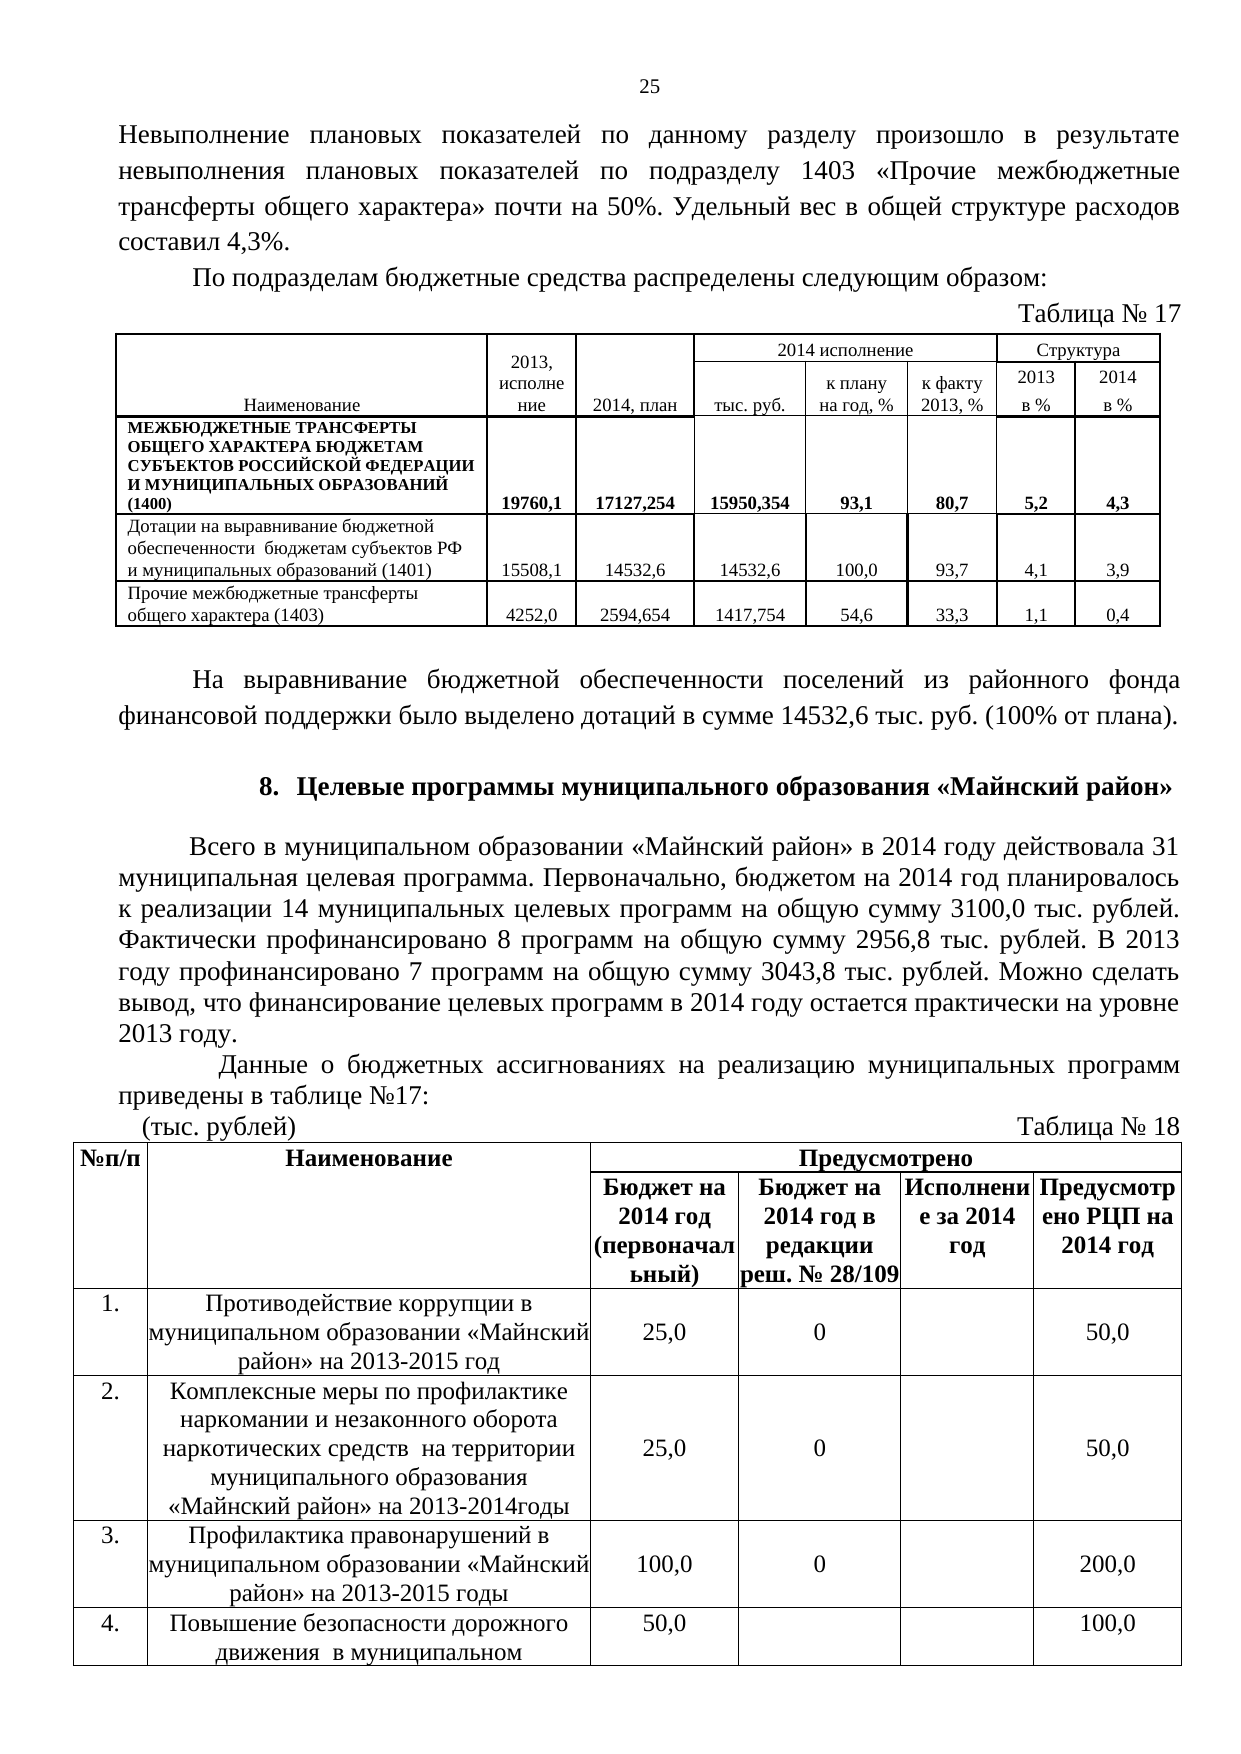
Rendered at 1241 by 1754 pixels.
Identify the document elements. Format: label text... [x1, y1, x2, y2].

table_cell 2. [74, 1376, 147, 1519]
table_cell Исполнение за 2014 год [901, 1173, 1033, 1287]
table_cell 17127,254 [577, 418, 694, 513]
list Целевые программы муниципального образования «Майнский район» [251, 770, 1181, 801]
table_cell 25,0 [591, 1376, 738, 1519]
table_cell 54,6 [807, 582, 906, 625]
table_cell 0,4 [1076, 582, 1159, 625]
table_cell 4,1 [998, 515, 1074, 580]
table_cell Бюджет на 2014 год в редакции реш. № 28/109 [739, 1173, 900, 1287]
table_cell [901, 1608, 1033, 1665]
table_cell 4,3 [1076, 418, 1159, 513]
table_cell Профилактика правонарушений в муниципальном образовании «Майнский район» на 2013-2015 годы [148, 1521, 590, 1607]
table_cell 2014 [1076, 363, 1159, 387]
table_header 2014, план [577, 335, 693, 415]
table_cell Предусмотрено РЦП на 2014 год [1034, 1173, 1181, 1287]
table_cell [901, 1521, 1033, 1607]
table_cell Прочие межбюджетные трансферты общего характера (1403) [117, 582, 486, 625]
table_cell 5,2 [997, 418, 1074, 513]
table_cell Комплексные меры по профилактике наркомании и незаконного оборота наркотических средств на территории муниципального образования «Майнский район» на 2013-2014годы [148, 1376, 590, 1519]
table_cell 1. [74, 1289, 147, 1375]
table_header Структура [998, 335, 1159, 361]
table_cell 1417,754 [695, 582, 805, 625]
table_header Предусмотрено [591, 1143, 1181, 1171]
table_cell [901, 1289, 1033, 1375]
table_cell 0 [739, 1521, 900, 1607]
table_cell МЕЖБЮДЖЕТНЫЕ ТРАНСФЕРТЫ ОБЩЕГО ХАРАКТЕРА БЮДЖЕТАМ СУБЪЕКТОВ РОССИЙСКОЙ ФЕДЕРАЦИИ И МУНИЦИПАЛЬНЫХ ОБРАЗОВАНИЙ (1400) [117, 418, 486, 513]
table_cell Противодействие коррупции в муниципальном образовании «Майнский район» на 2013-2015 год [148, 1289, 590, 1375]
text (тыс. рублей) Таблица № 18 [118, 1110, 1181, 1142]
table_cell 93,7 [909, 514, 996, 580]
table_cell 4252,0 [488, 582, 575, 625]
table_cell 0 [739, 1289, 900, 1375]
table_header 2014 исполнение [695, 335, 996, 361]
table_header №п/п [74, 1143, 147, 1287]
table_cell 93,1 [806, 416, 907, 513]
table_cell 3. [74, 1521, 147, 1607]
text На выравнивание бюджетной обеспеченности поселений из районного фонда финансовой поддержки было выделено дотаций в сумме 14532,6 тыс. руб. (100% от плана). [118, 663, 1181, 730]
table_cell 50,0 [1034, 1289, 1181, 1375]
table_cell 80,7 [908, 416, 996, 513]
table_cell 14532,6 [695, 514, 805, 580]
table_cell 50,0 [1034, 1376, 1181, 1519]
table_cell [901, 1376, 1033, 1519]
table_cell Бюджет на 2014 год (первоначальный) [591, 1173, 738, 1287]
table_cell 33,3 [909, 582, 996, 625]
table_cell Дотации на выравнивание бюджетной обеспеченности бюджетам субъектов РФ и муниципальных образований (1401) [117, 515, 486, 580]
table_cell 100,0 [591, 1521, 738, 1607]
text Всего в муниципальном образовании «Майнский район» в 2014 году действовала 31 муниципальная целевая программа. Первоначально, бюджетом на 2014 год планировалось к реализации 14 муниципальных целевых программ на общую сумму 3100,0 тыс. рублей. Фактически профинансировано 8 программ на общую сумму 2956,8 тыс. рублей. В 2013 году профинансировано 7 программ на общую сумму 3043,8 тыс. рублей. Можно сделать вывод, что финансирование целевых программ в 2014 году остается практически на уровне 2013 году. [118, 830, 1181, 1048]
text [118, 118, 1181, 256]
text По подразделам бюджетные средства распределены следующим образом: [118, 261, 1181, 292]
table_header Наименование [148, 1143, 590, 1287]
table_cell 15508,1 [488, 515, 575, 580]
table_cell в % [1076, 387, 1159, 415]
table_cell к плану на год, % [806, 362, 907, 415]
table_cell 1,1 [998, 582, 1074, 625]
text Данные о бюджетных ассигнованиях на реализацию муниципальных программ приведены в таблице №17: [118, 1048, 1181, 1110]
table_cell 100,0 [807, 514, 906, 580]
table_cell 19760,1 [488, 418, 575, 513]
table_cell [148, 1608, 590, 1665]
text Таблица № 17 [118, 297, 1181, 328]
table_cell 4. [74, 1608, 147, 1665]
table_cell 100,0 [1034, 1608, 1181, 1665]
table_cell в % [997, 387, 1074, 415]
table_cell 3,9 [1076, 515, 1159, 580]
table_cell к факту 2013, % [908, 362, 996, 415]
table_cell 0 [739, 1608, 900, 1665]
table_cell 0 [739, 1376, 900, 1519]
table_header Наименование [117, 335, 486, 415]
table_cell тыс. руб. [695, 362, 805, 415]
table_cell 2013 [997, 363, 1074, 387]
table_cell 50,0 [591, 1608, 738, 1665]
table_cell 200,0 [1034, 1521, 1181, 1607]
table_cell 15950,354 [695, 416, 805, 513]
table_cell 14532,6 [577, 515, 693, 580]
table_header 2013, исполнение [488, 335, 575, 415]
table_cell 2594,654 [577, 582, 693, 625]
table_cell 25,0 [591, 1289, 738, 1375]
